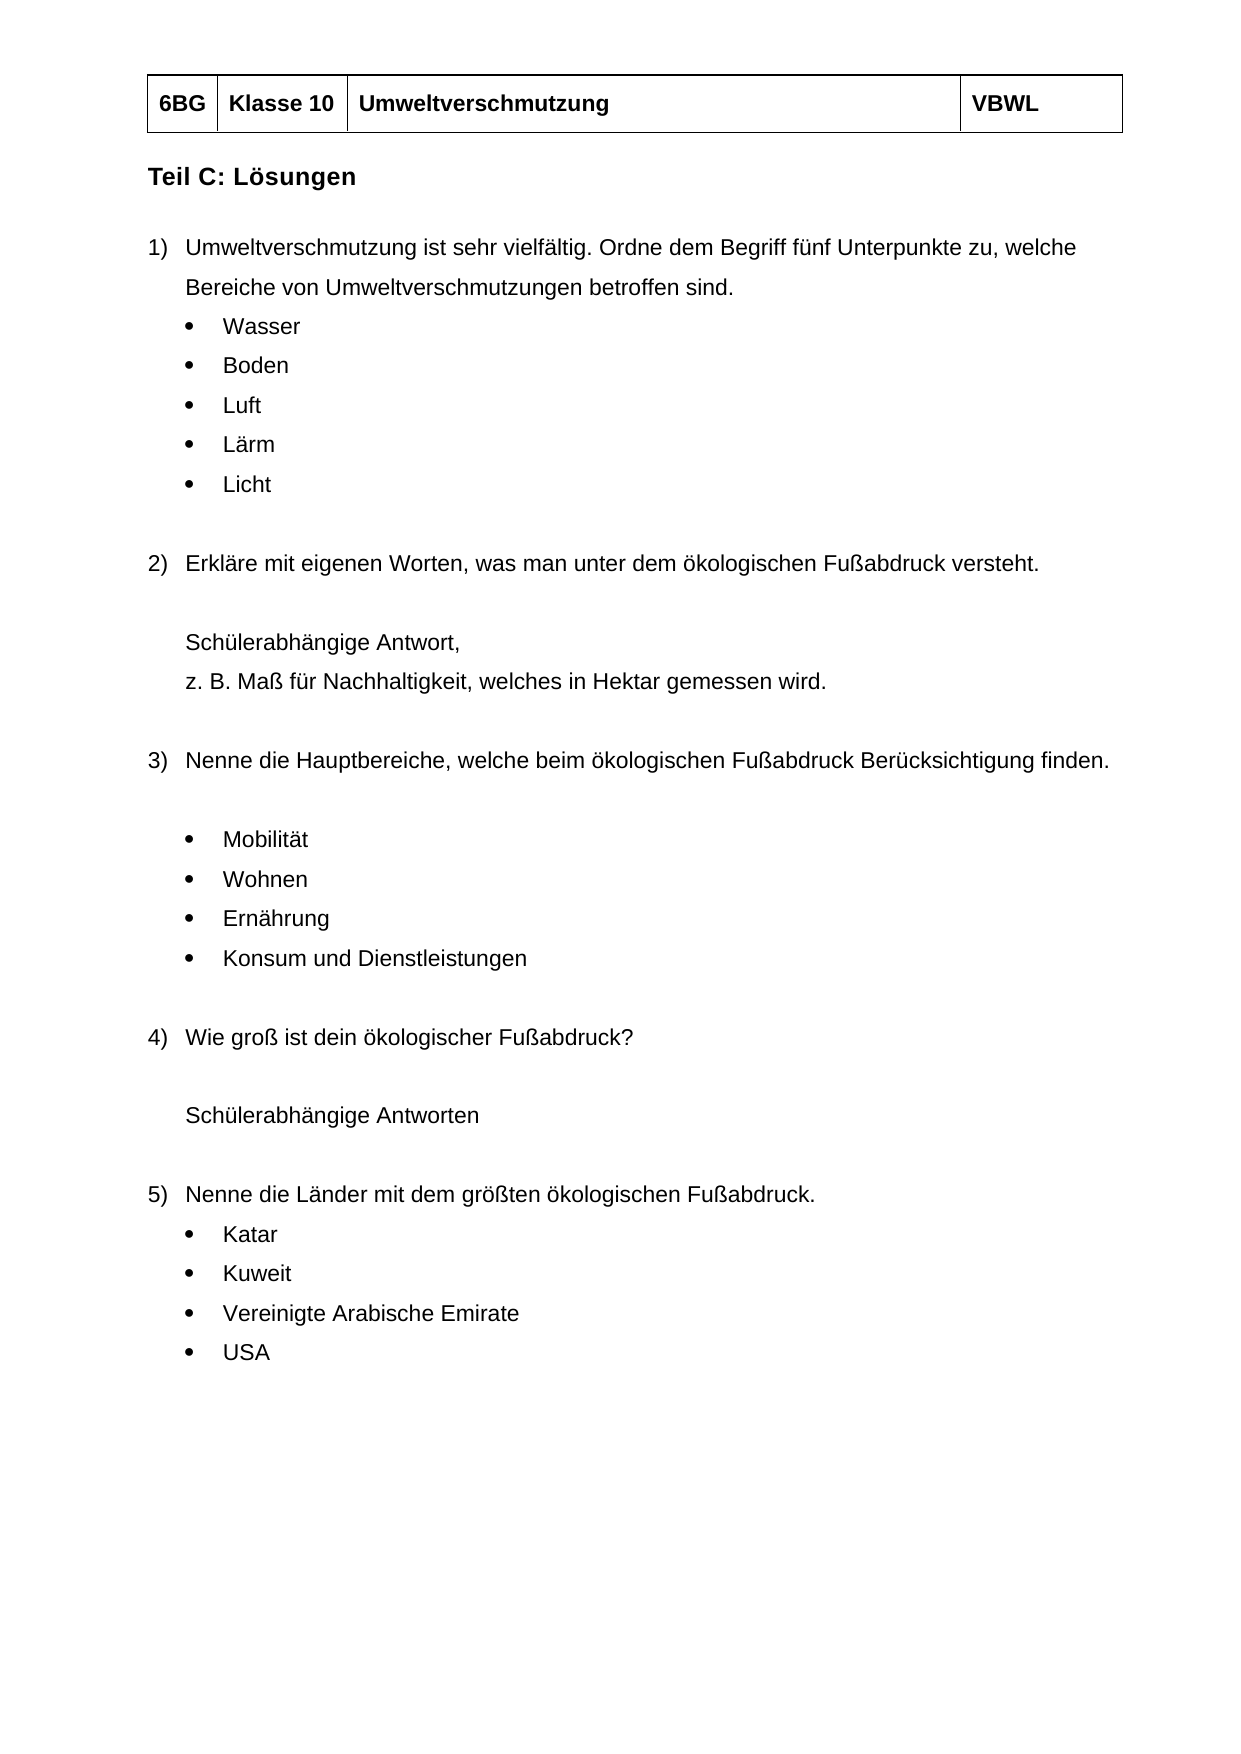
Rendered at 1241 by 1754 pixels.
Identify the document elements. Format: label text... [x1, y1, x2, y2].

list Nenne die Länder mit dem größten ökologischen Fußabdruck. [148, 1181, 1122, 1208]
list Licht [185, 471, 1122, 497]
list Luft [185, 392, 1122, 418]
list Katar [185, 1221, 1122, 1247]
list Vereinigte Arabische Emirate [185, 1300, 1122, 1326]
list Erkläre mit eigenen Worten, was man unter dem ökologischen Fußabdruck versteht. [148, 550, 1122, 576]
list Schülerabhängige Antworten [185, 1102, 1122, 1129]
list Mobilität [185, 826, 1122, 852]
list Wie groß ist dein ökologischer Fußabdruck? [148, 1023, 1122, 1050]
list Nenne die Hauptbereiche, welche beim ökologischen Fußabdruck Berücksichtigung finden. [148, 747, 1122, 773]
list Schülerabhängige Antwort, [185, 629, 1122, 655]
list Umweltverschmutzung ist sehr vielfältig. Ordne dem Begriff fünf Unterpunkte zu, welche Bereiche von Umweltverschmutzungen betroffen sind. [148, 234, 1122, 300]
list Kuweit [185, 1260, 1122, 1287]
list Konsum und Dienstleistungen [185, 944, 1122, 971]
list Boden [185, 352, 1122, 379]
list Ernährung [185, 905, 1122, 931]
list Wasser [185, 313, 1122, 339]
list Wohnen [185, 866, 1122, 892]
list USA [185, 1339, 1122, 1366]
list z. B. Maß für Nachhaltigkeit, welches in Hektar gemessen wird. [185, 668, 1122, 694]
list Lärm [185, 431, 1122, 458]
title Teil C: Lösungen [148, 162, 1122, 190]
